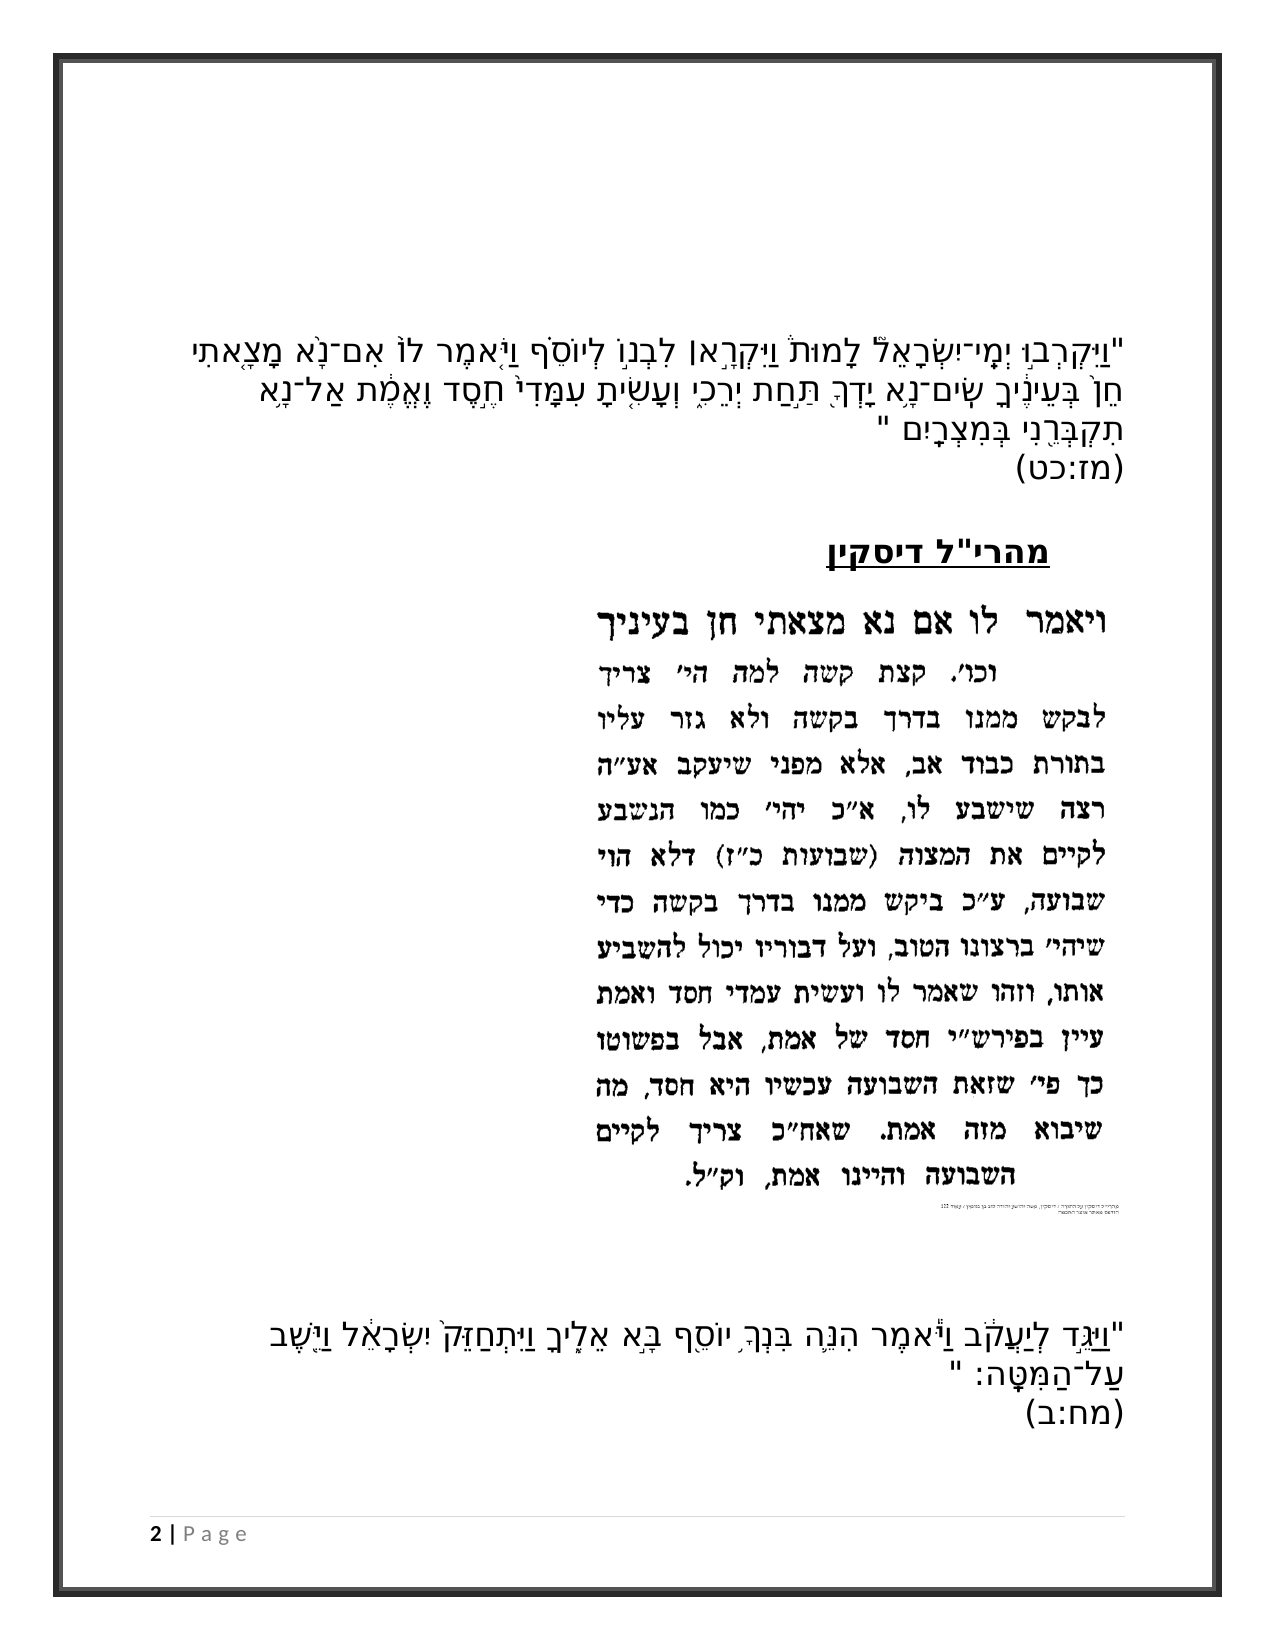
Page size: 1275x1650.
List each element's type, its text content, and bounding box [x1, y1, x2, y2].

text "וַיַּגֵּ֣ד לְיַעֲקֹ֔ב וַיֹּ֕אמֶר הִנֵּ֛ה בִּנְךָ֥ יוֹסֵ֖ף בָּ֣א אֵלֶ֑יךָ וַיִּתְחַזֵּק֙ יִשְׂרָאֵ֔ל וַיֵּ֖שֶׁב עַל־הַמִּטָּֽה: " [150, 1315, 1125, 1393]
text מהרי"ל דיסקין [150, 532, 1125, 571]
picture [592, 599, 1125, 1214]
text (מז:כט) [150, 448, 1125, 487]
text (מח:ב) [150, 1393, 1125, 1432]
text "וַיִּקְרְב֣וּ יְמֵֽי־יִשְׂרָאֵל֘ לָמוּת֒ וַיִּקְרָ֣א׀ לִבְנ֣וֹ לְיוֹסֵ֗ף וַיֹּ֤אמֶר לוֹ֙ אִם־נָ֨א מָצָ֤אתִי חֵן֙ בְּעֵינֶ֔יךָ שִֽׂים־נָ֥א יָדְךָ֖ תַּ֣חַת יְרֵכִ֑י וְעָשִׂ֤יתָ עִמָּדִי֙ חֶ֣סֶד וֶאֱמֶ֔ת אַל־נָ֥א תִקְבְּרֵ֖נִי בְּמִצְרָֽיִם " [150, 332, 1125, 448]
